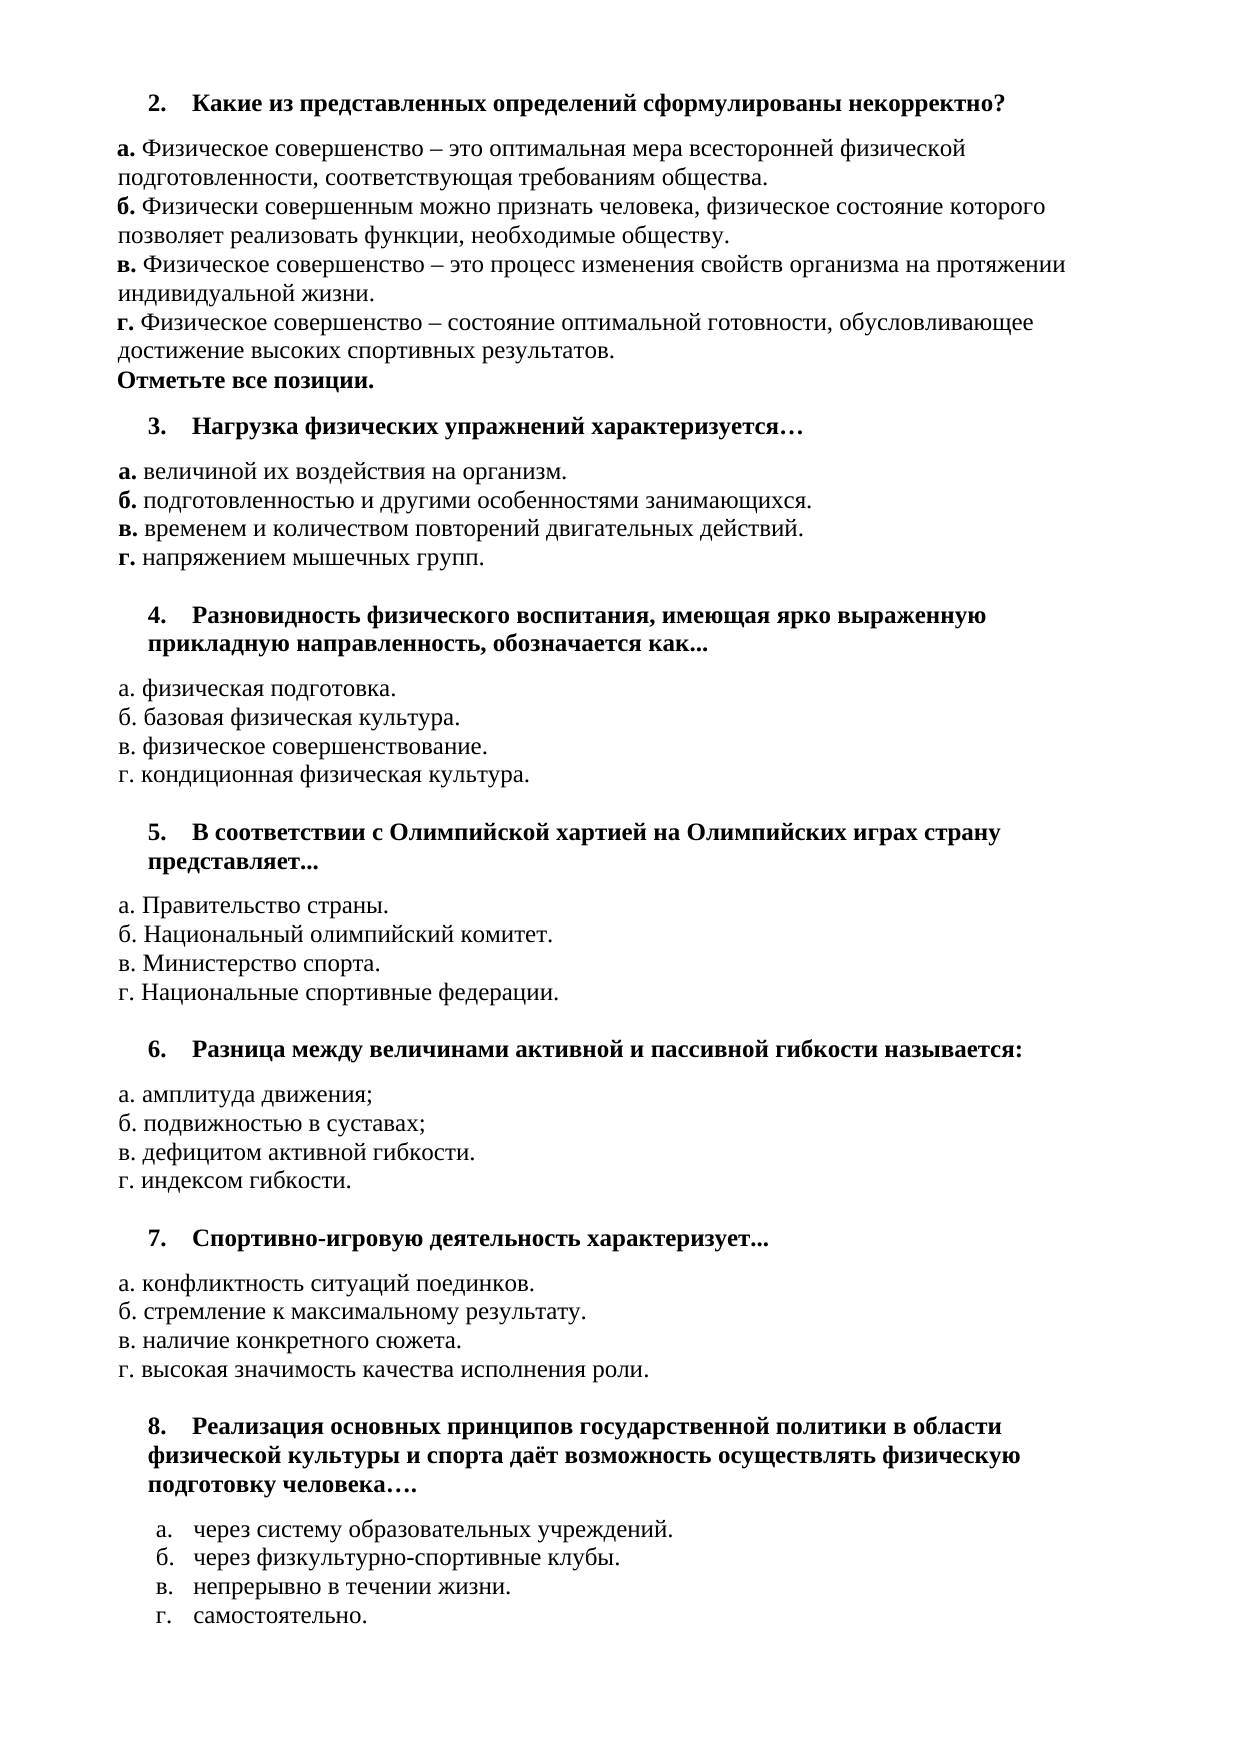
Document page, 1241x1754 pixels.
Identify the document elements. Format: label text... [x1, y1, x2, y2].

text а. конфликтность ситуаций поединков. [118, 1268, 1152, 1296]
text б. базовая физическая культура. [118, 702, 1152, 731]
list Какие из представленных определений сформулированы некорректно? [148, 88, 1031, 117]
list Разновидность физического воспитания, имеющая ярко выраженную прикладную направленность, обозначается как... [148, 600, 1031, 657]
text г. Физическое совершенство – состояние оптимальной готовности, обусловливающее достижение высоких спортивных результатов. [117, 307, 1145, 364]
text г. кондиционная физическая культура. [118, 759, 1152, 788]
text б. Физически совершенным можно признать человека, физическое состояние которого позволяет реализовать функции, необходимые обществу. [117, 191, 1145, 248]
text б. подготовленностью и другими особенностями занимающихся. [118, 485, 1152, 513]
list самостоятельно. [156, 1600, 1152, 1629]
list Реализация основных принципов государственной политики в области физической культуры и спорта даёт возможность осуществлять физическую подготовку человека…. [148, 1411, 1031, 1498]
list через систему образовательных учреждений. [156, 1514, 1152, 1542]
text б. Национальный олимпийский комитет. [118, 919, 1152, 948]
text а. Физическое совершенство – это оптимальная мера всесторонней физической подготовленности, соответствующая требованиям общества. [117, 133, 1145, 191]
text а. физическая подготовка. [118, 673, 1152, 702]
text б. стремление к максимальному результату. [118, 1296, 1152, 1325]
text г. Национальные спортивные федерации. [118, 977, 1152, 1006]
text в. наличие конкретного сюжета. [118, 1325, 1152, 1354]
text а. амплитуда движения; [118, 1079, 1152, 1108]
text в. дефицитом активной гибкости. [118, 1137, 1152, 1165]
text Отметьте все позиции. [117, 366, 1031, 394]
text а. величиной их воздействия на организм. [118, 456, 1152, 485]
text г. индексом гибкости. [118, 1165, 1152, 1194]
list Нагрузка физических упражнений характеризуется… [148, 411, 1031, 440]
text в. физическое совершенствование. [118, 731, 1152, 759]
list В соответствии с Олимпийской хартией на Олимпийских играх страну представляет... [148, 817, 1031, 874]
text в. Физическое совершенство – это процесс изменения свойств организма на протяжении индивидуальной жизни. [117, 249, 1145, 306]
list через физкультурно-спортивные клубы. [156, 1542, 1152, 1571]
list Спортивно-игровую деятельность характеризует... [148, 1223, 1031, 1252]
list Разница между величинами активной и пассивной гибкости называется: [148, 1034, 1031, 1063]
text г. напряжением мышечных групп. [118, 542, 1152, 571]
list непрерывно в течении жизни. [156, 1571, 1152, 1600]
text б. подвижностью в суставах; [118, 1108, 1152, 1137]
text в. временем и количеством повторений двигательных действий. [118, 513, 1152, 542]
text в. Министерство спорта. [118, 948, 1152, 977]
text а. Правительство страны. [118, 891, 1152, 919]
text г. высокая значимость качества исполнения роли. [118, 1354, 1152, 1383]
